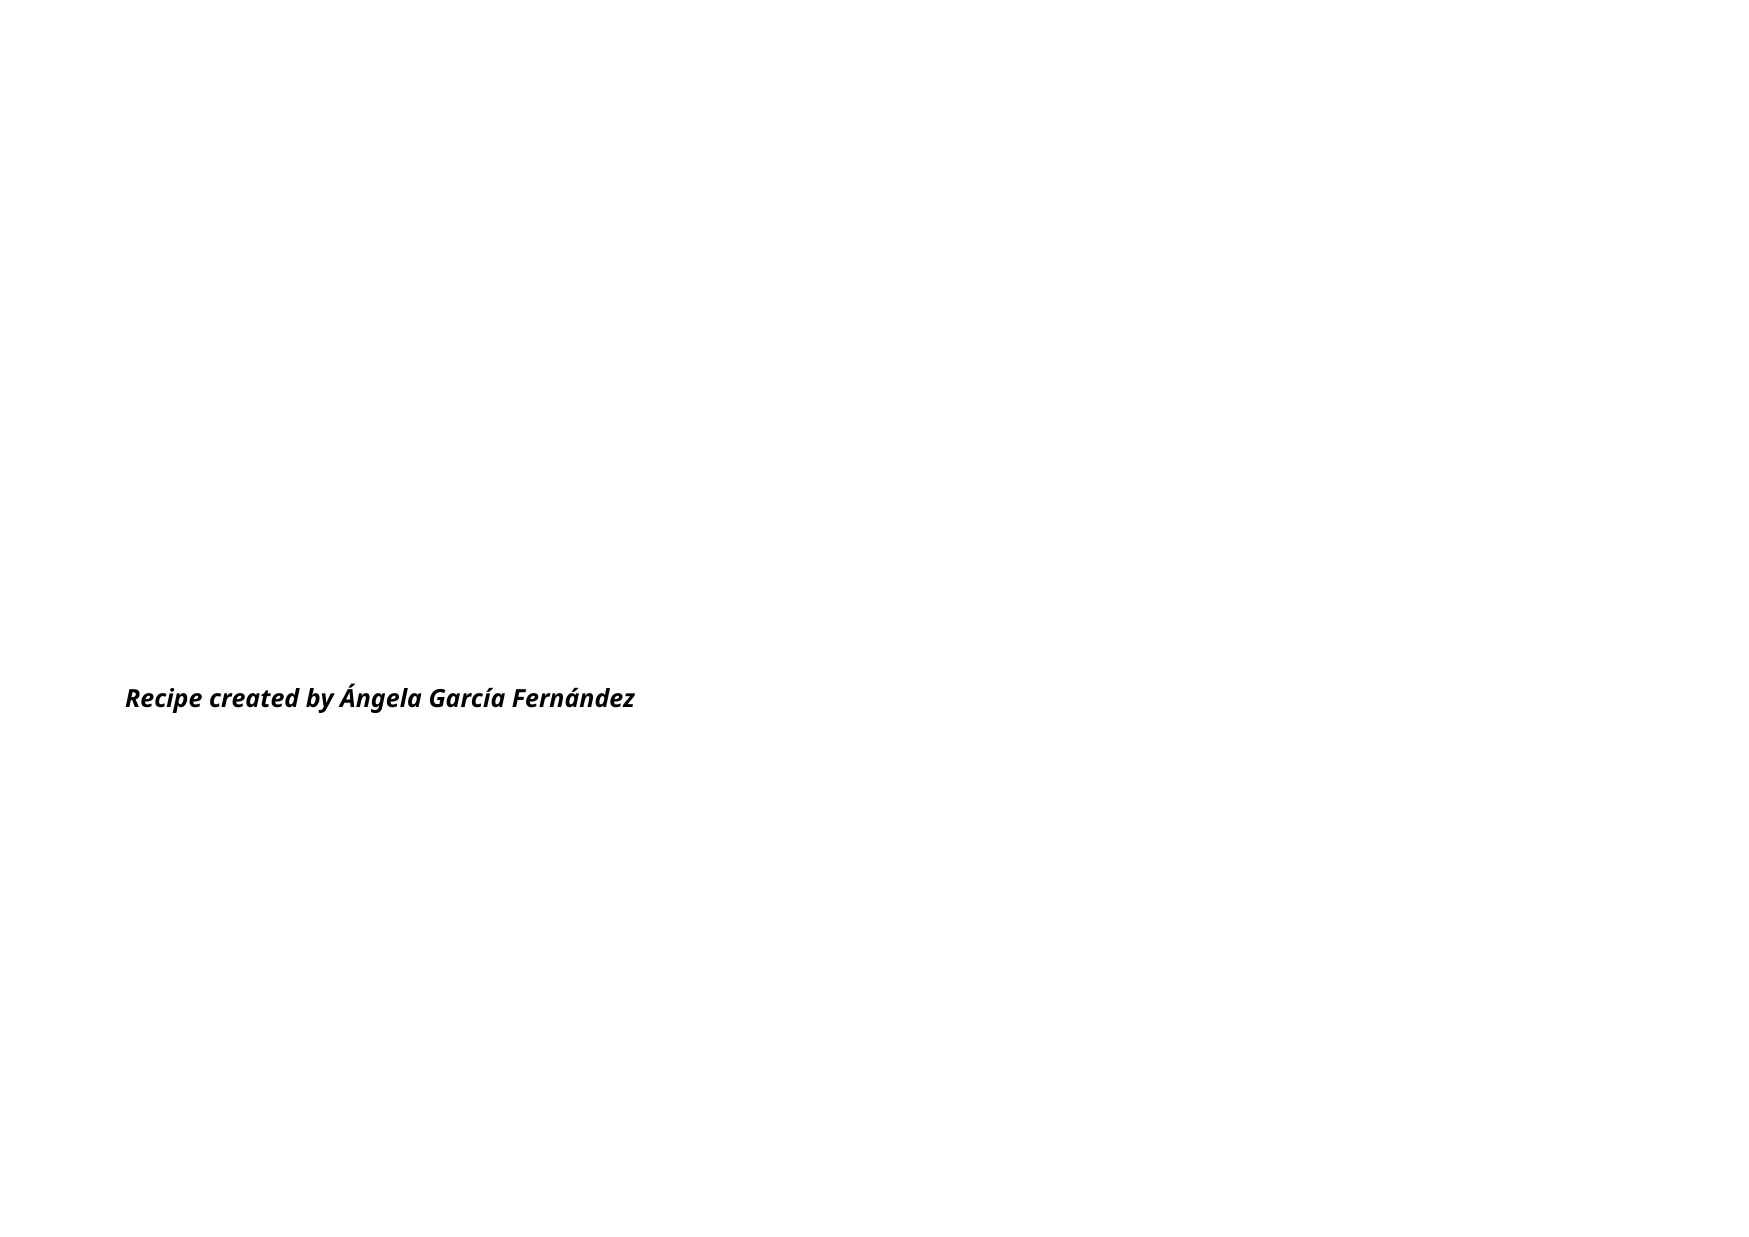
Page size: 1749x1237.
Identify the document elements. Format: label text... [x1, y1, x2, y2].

text Recipe created by Ángela García Fernández [125, 680, 1697, 714]
